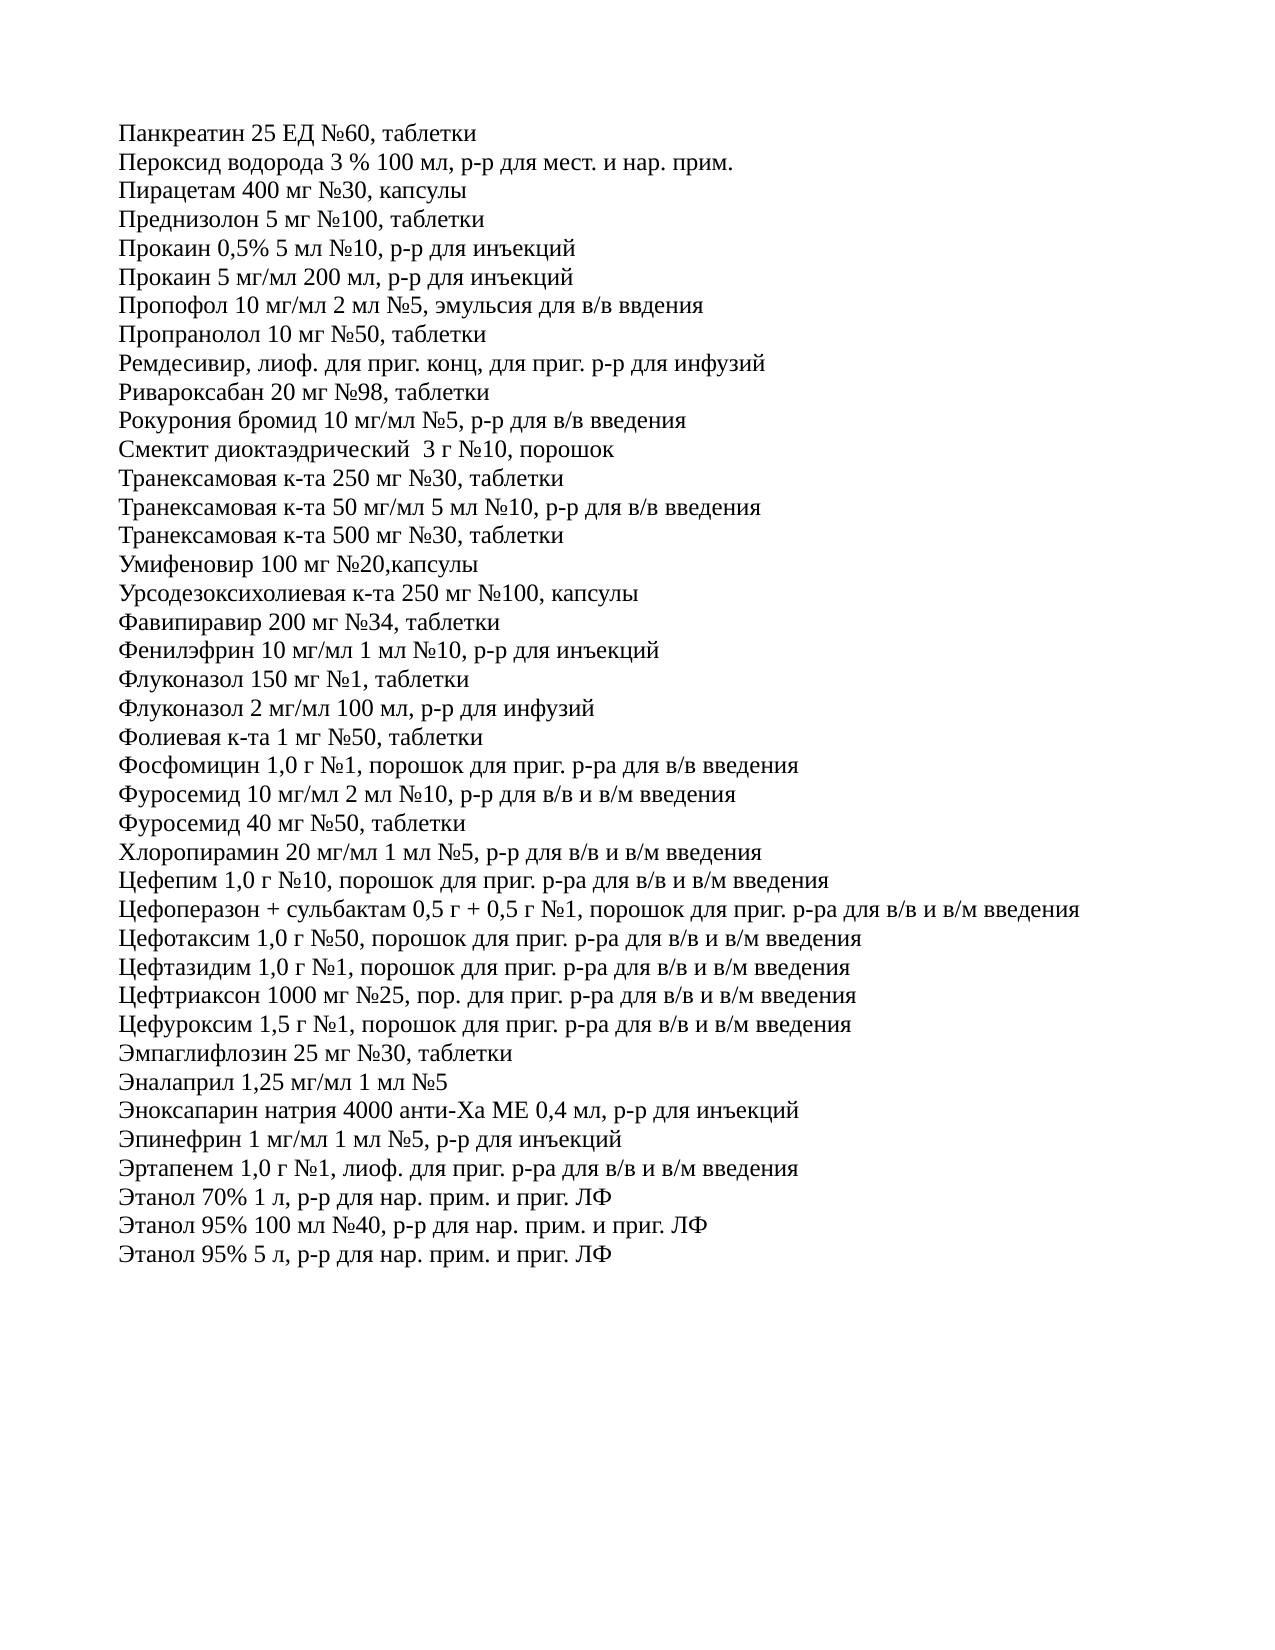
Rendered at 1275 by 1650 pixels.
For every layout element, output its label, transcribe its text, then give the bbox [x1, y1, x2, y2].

text Фавипиравир 200 мг №34, таблетки [118, 607, 1157, 636]
text Фуросемид 10 мг/мл 2 мл №10, р-р для в/в и в/м введения [118, 779, 1157, 808]
text Эмпаглифлозин 25 мг №30, таблетки [118, 1038, 1157, 1067]
text Фенилэфрин 10 мг/мл 1 мл №10, р-р для инъекций [118, 636, 1157, 664]
text Пероксид водорода 3 % 100 мл, р-р для мест. и нар. прим. [118, 147, 1157, 176]
text Этанол 95% 5 л, р-р для нар. прим. и приг. ЛФ [118, 1239, 1157, 1268]
text Флуконазол 150 мг №1, таблетки [118, 664, 1157, 693]
text Фолиевая к-та 1 мг №50, таблетки [118, 722, 1157, 751]
text Эпинефрин 1 мг/мл 1 мл №5, р-р для инъекций [118, 1124, 1157, 1153]
text Транексамовая к-та 250 мг №30, таблетки [118, 463, 1157, 492]
text Цефтазидим 1,0 г №1, порошок для приг. р-ра для в/в и в/м введения [118, 952, 1157, 981]
text Смектит диоктаэдрический 3 г №10, порошок [118, 434, 1157, 463]
text Пирацетам 400 мг №30, капсулы [118, 176, 1157, 204]
text Цефотаксим 1,0 г №50, порошок для приг. р-ра для в/в и в/м введения [118, 923, 1157, 952]
text Умифеновир 100 мг №20,капсулы [118, 549, 1157, 578]
text Цефепим 1,0 г №10, порошок для приг. р-ра для в/в и в/м введения [118, 866, 1157, 894]
text Преднизолон 5 мг №100, таблетки [118, 204, 1157, 233]
text Хлоропирамин 20 мг/мл 1 мл №5, р-р для в/в и в/м введения [118, 837, 1157, 866]
text Транексамовая к-та 50 мг/мл 5 мл №10, р-р для в/в введения [118, 492, 1157, 521]
text Прокаин 5 мг/мл 200 мл, р-р для инъекций [118, 262, 1157, 291]
text Пропранолол 10 мг №50, таблетки [118, 319, 1157, 348]
text Урсодезоксихолиевая к-та 250 мг №100, капсулы [118, 578, 1157, 607]
text Транексамовая к-та 500 мг №30, таблетки [118, 521, 1157, 549]
text Цефуроксим 1,5 г №1, порошок для приг. р-ра для в/в и в/м введения [118, 1009, 1157, 1038]
text Этанол 95% 100 мл №40, р-р для нар. прим. и приг. ЛФ [118, 1211, 1157, 1239]
text Рокурония бромид 10 мг/мл №5, р-р для в/в введения [118, 406, 1157, 434]
text Ремдесивир, лиоф. для приг. конц, для приг. р-р для инфузий [118, 348, 1157, 377]
text Эртапенем 1,0 г №1, лиоф. для приг. р-ра для в/в и в/м введения [118, 1153, 1157, 1182]
text Прокаин 0,5% 5 мл №10, р-р для инъекций [118, 233, 1157, 262]
text Фосфомицин 1,0 г №1, порошок для приг. р-ра для в/в введения [118, 751, 1157, 779]
text Пропофол 10 мг/мл 2 мл №5, эмульсия для в/в ввдения [118, 291, 1157, 319]
text Ривароксабан 20 мг №98, таблетки [118, 377, 1157, 406]
text Флуконазол 2 мг/мл 100 мл, р-р для инфузий [118, 693, 1157, 722]
text Цефоперазон + сульбактам 0,5 г + 0,5 г №1, порошок для приг. р-ра для в/в и в/м введения [118, 894, 1157, 923]
text Панкреатин 25 ЕД №60, таблетки [118, 118, 1157, 147]
text Этанол 70% 1 л, р-р для нар. прим. и приг. ЛФ [118, 1182, 1157, 1211]
text Эналаприл 1,25 мг/мл 1 мл №5 [118, 1067, 1157, 1096]
text Цефтриаксон 1000 мг №25, пор. для приг. р-ра для в/в и в/м введения [118, 981, 1157, 1009]
text Фуросемид 40 мг №50, таблетки [118, 808, 1157, 837]
text Эноксапарин натрия 4000 анти-Ха МЕ 0,4 мл, р-р для инъекций [118, 1096, 1157, 1124]
